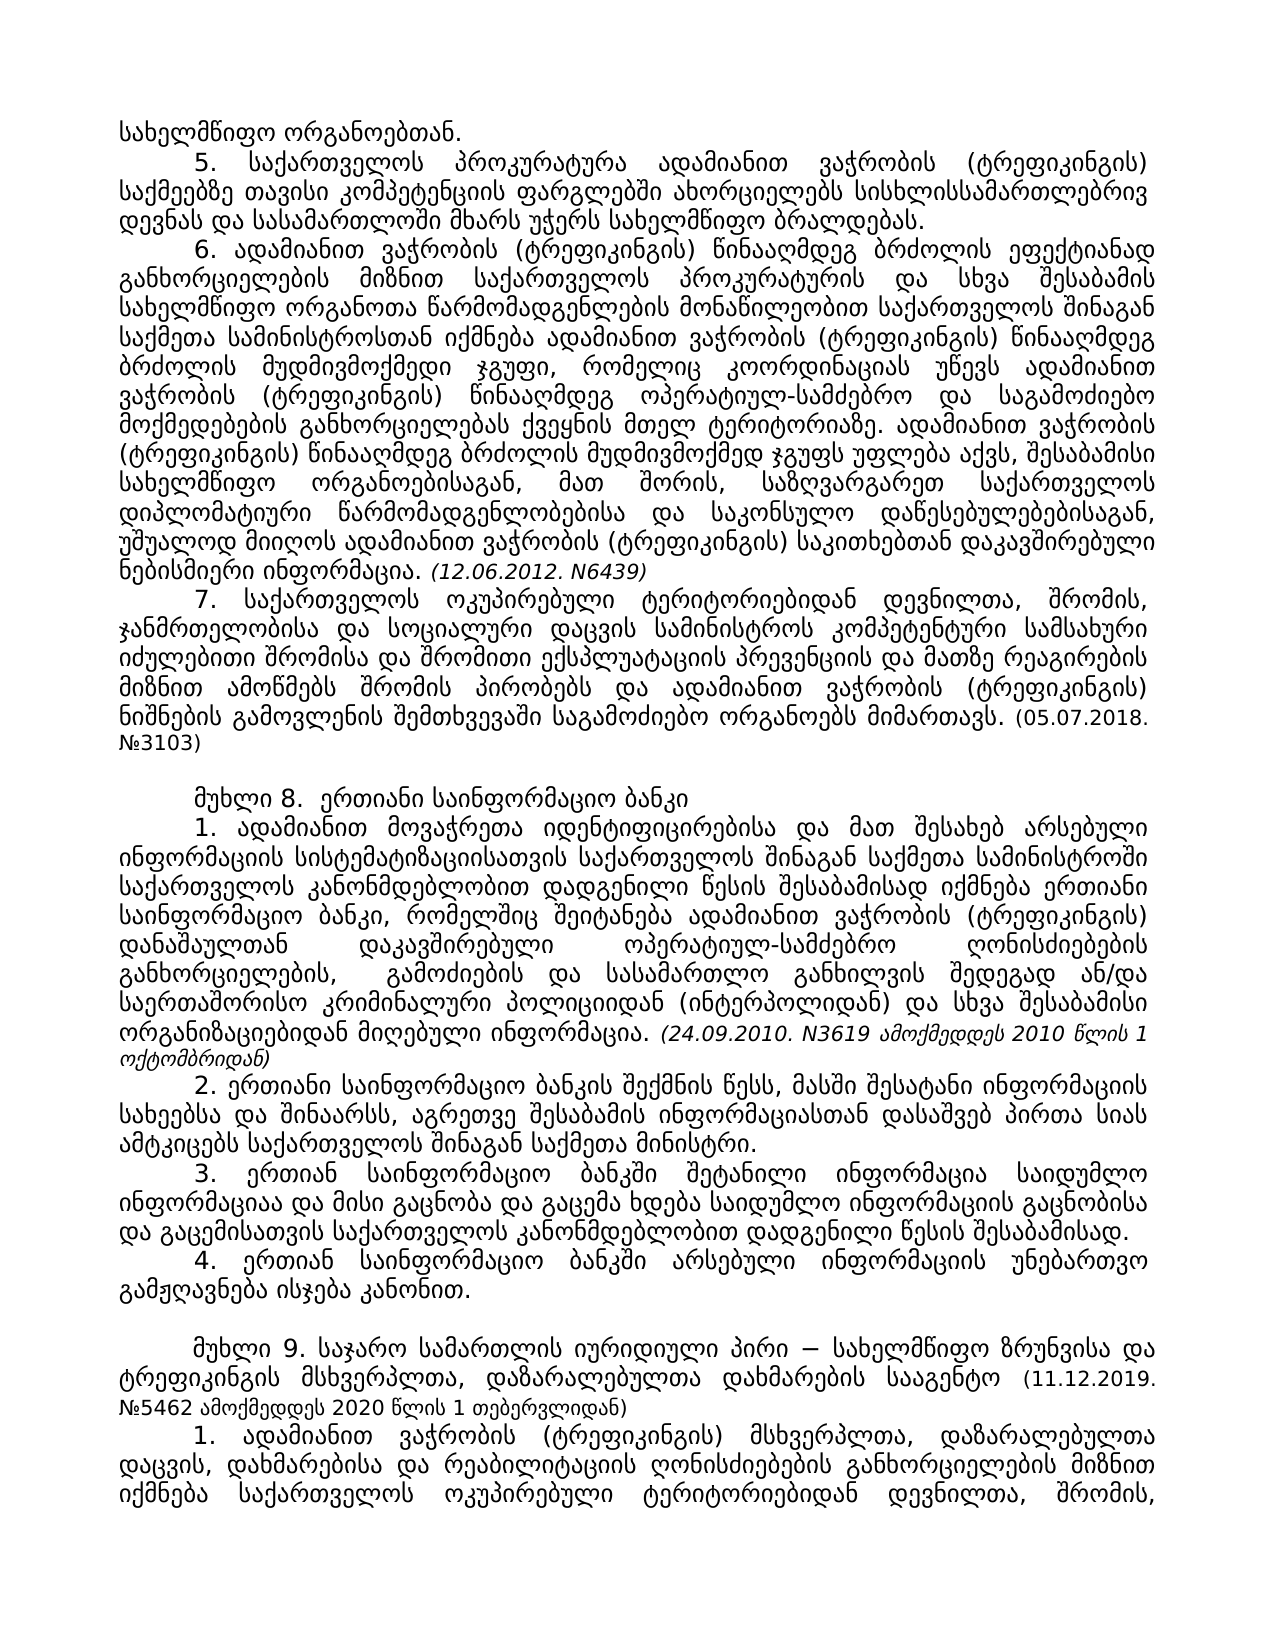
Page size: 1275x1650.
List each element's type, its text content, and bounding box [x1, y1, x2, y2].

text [118, 118, 1149, 148]
text 6. ადამიანით ვაჭრობის (ტრეფიკინგის) წინააღმდეგ ბრძოლის ეფექტიანად განხორციელების მიზნით საქართველოს პროკურატურის და სხვა შესაბამის სახელმწიფო ორგანოთა წარმომადგენლების მონაწილეობით საქართველოს შინაგან საქმეთა სამინისტროსთან იქმნება ადამიანით ვაჭრობის (ტრეფიკინგის) წინააღმდეგ ბრძოლის მუდმივმოქმედი ჯგუფი, რომელიც კოორდინაციას უწევს ადამიანით ვაჭრობის (ტრეფიკინგის) წინააღმდეგ ოპერატიულ-სამძებრო და საგამოძიებო მოქმედებების განხორციელებას ქვეყნის მთელ ტერიტორიაზე. ადამიანით ვაჭრობის (ტრეფიკინგის) წინააღმდეგ ბრძოლის მუდმივმოქმედ ჯგუფს უფლება აქვს, შესაბამისი სახელმწიფო ორგანოებისაგან, მათ შორის, საზღვარგარეთ საქართველოს დიპლომატიური წარმომადგენლობებისა და საკონსულო დაწესებულებებისაგან, უშუალოდ მიიღოს ადამიანით ვაჭრობის (ტრეფიკინგის) საკითხებთან დაკავშირებული ნებისმიერი ინფორმაცია. (12.06.2012. N6439) [118, 235, 1156, 585]
text 1. ადამიანით მოვაჭრეთა იდენტიფიცირებისა და მათ შესახებ არსებული ინფორმაციის სისტემატიზაციისათვის საქართველოს შინაგან საქმეთა სამინისტროში საქართველოს კანონმდებლობით დადგენილი წესის შესაბამისად იქმნება ერთიანი საინფორმაციო ბანკი, რომელშიც შეიტანება ადამიანით ვაჭრობის (ტრეფიკინგის) დანაშაულთან დაკავშირებული ოპერატიულ-სამძებრო ღონისძიებების განხორციელების, გამოძიების და სასამართლო განხილვის შედეგად ან/და საერთაშორისო კრიმინალური პოლიციიდან (ინტერპოლიდან) და სხვა შესაბამისი ორგანიზაციებიდან მიღებული ინფორმაცია. (24.09.2010. N3619 ამოქმედდეს 2010 წლის 1 ოქტომბრიდან) [118, 814, 1149, 1071]
text 5. საქართველოს პროკურატურა ადამიანით ვაჭრობის (ტრეფიკინგის) საქმეებზე თავისი კომპეტენციის ფარგლებში ახორციელებს სისხლისსამართლებრივ დევნას და სასამართლოში მხარს უჭერს სახელმწიფო ბრალდებას. [118, 148, 1149, 235]
text 7. საქართველოს ოკუპირებული ტერიტორიებიდან დევნილთა, შრომის, ჯანმრთელობისა და სოციალური დაცვის სამინისტროს კომპეტენტური სამსახური იძულებითი შრომისა და შრომითი ექსპლუატაციის პრევენციის და მათზე რეაგირების მიზნით ამოწმებს შრომის პირობებს და ადამიანით ვაჭრობის (ტრეფიკინგის) ნიშნების გამოვლენის შემთხვევაში საგამოძიებო ორგანოებს მიმართავს. (05.07.2018. №3103) [118, 585, 1149, 755]
text მუხლი 8. ერთიანი საინფორმაციო ბანკი [118, 784, 1149, 814]
text მუხლი 9. საჯარო სამართლის იურიდიული პირი − სახელმწიფო ზრუნვისა და ტრეფიკინგის მსხვერპლთა, დაზარალებულთა დახმარების სააგენტო (11.12.2019. №5462 ამოქმედდეს 2020 წლის 1 თებერვლიდან) [118, 1334, 1156, 1421]
text 3. ერთიან საინფორმაციო ბანკში შეტანილი ინფორმაცია საიდუმლო ინფორმაციაა და მისი გაცნობა და გაცემა ხდება საიდუმლო ინფორმაციის გაცნობისა და გაცემისათვის საქართველოს კანონმდებლობით დადგენილი წესის შესაბამისად. [118, 1159, 1149, 1246]
text 2. ერთიანი საინფორმაციო ბანკის შექმნის წესს, მასში შესატანი ინფორმაციის სახეებსა და შინაარსს, აგრეთვე შესაბამის ინფორმაციასთან დასაშვებ პირთა სიას ამტკიცებს საქართველოს შინაგან საქმეთა მინისტრი. [118, 1071, 1149, 1159]
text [118, 1421, 1156, 1509]
text 4. ერთიან საინფორმაციო ბანკში არსებული ინფორმაციის უნებართვო გამჟღავნება ისჯება კანონით. [118, 1246, 1149, 1304]
